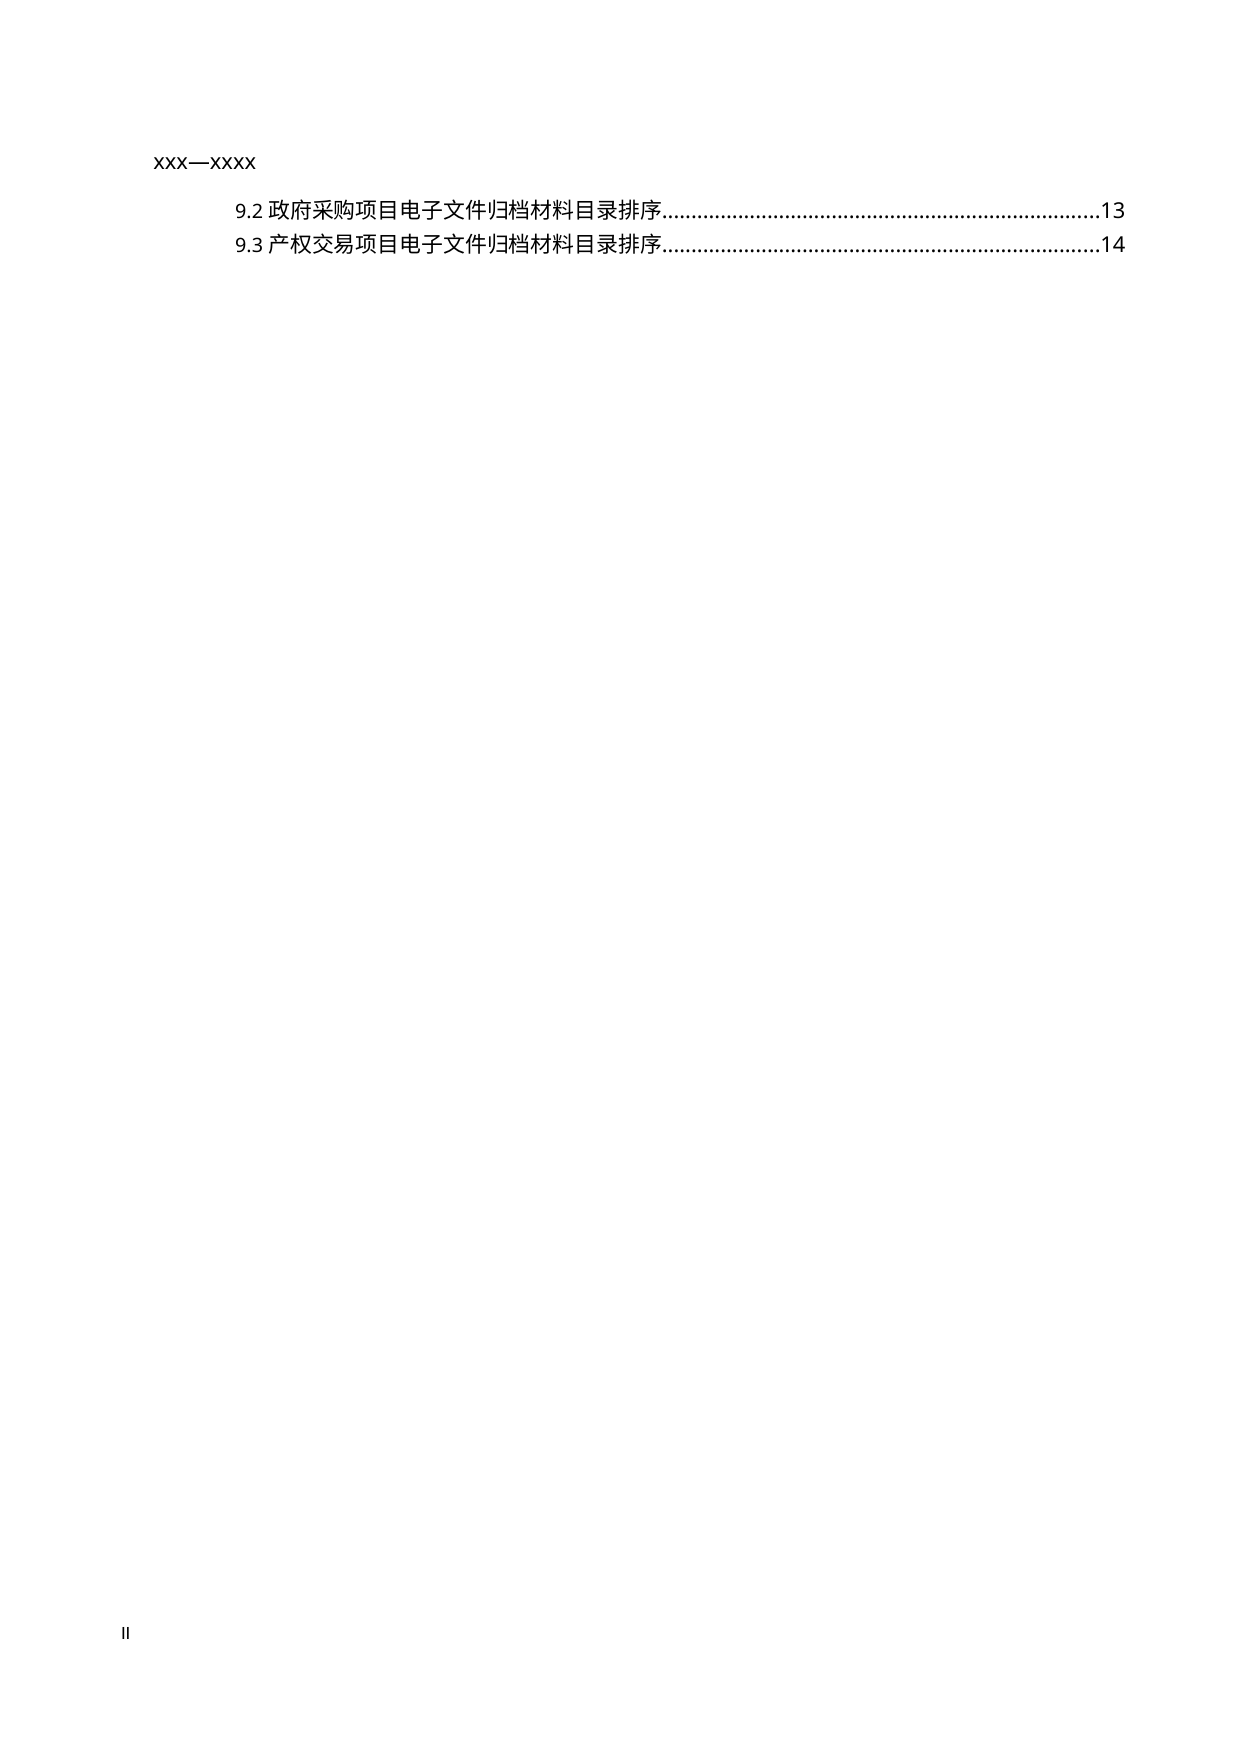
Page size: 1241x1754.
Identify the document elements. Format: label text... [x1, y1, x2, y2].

list 政府采购项目电子文件归档材料目录排序 13 [235, 195, 1178, 225]
list 产权交易项目电子文件归档材料目录排序 14 [235, 229, 1178, 259]
